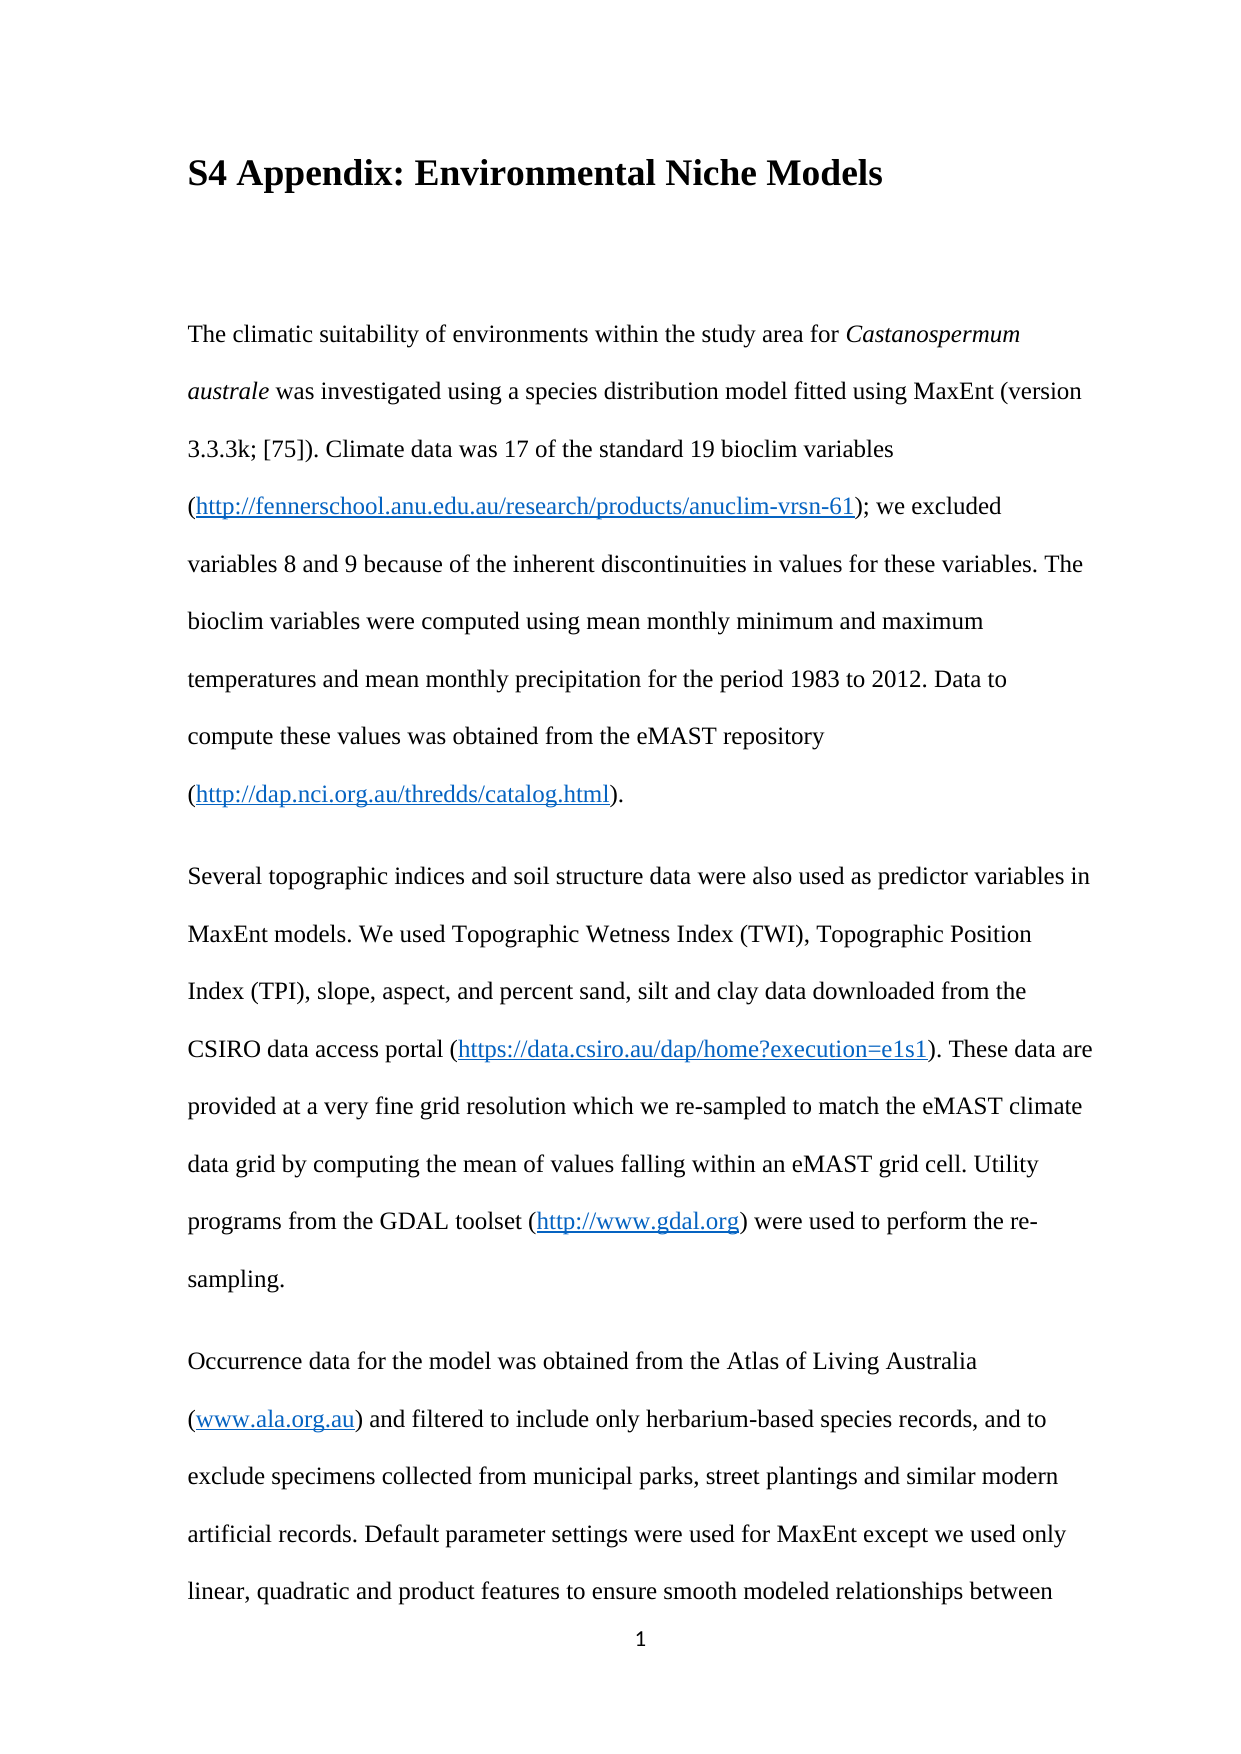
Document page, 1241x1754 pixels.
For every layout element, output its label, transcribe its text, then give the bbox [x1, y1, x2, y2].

text S4 Appendix: Environmental Niche Models [187, 150, 1093, 193]
text The climatic suitability of environments within the study area for Castanospermum australe was investigated using a species distribution model fitted using MaxEnt (version 3.3.3k; [75]). Climate data was 17 of the standard 19 bioclim variables (http://fennerschool.anu.edu.au/research/products/anuclim-vrsn-61); we excluded variables 8 and 9 because of the inherent discontinuities in values for these variables. The bioclim variables were computed using mean monthly minimum and maximum temperatures and mean monthly precipitation for the period 1983 to 2012. Data to compute these values was obtained from the eMAST repository (http://dap.nci.org.au/thredds/catalog.html). [187, 319, 1093, 807]
text Several topographic indices and soil structure data were also used as predictor variables in MaxEnt models. We used Topographic Wetness Index (TWI), Topographic Position Index (TPI), slope, aspect, and percent sand, silt and clay data downloaded from the CSIRO data access portal (https://data.csiro.au/dap/home?execution=e1s1). These data are provided at a very fine grid resolution which we re-sampled to match the eMAST climate data grid by computing the mean of values falling within an eMAST grid cell. Utility programs from the GDAL toolset (http://www.gdal.org) were used to perform the re-sampling. [187, 861, 1093, 1292]
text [187, 1346, 1093, 1605]
